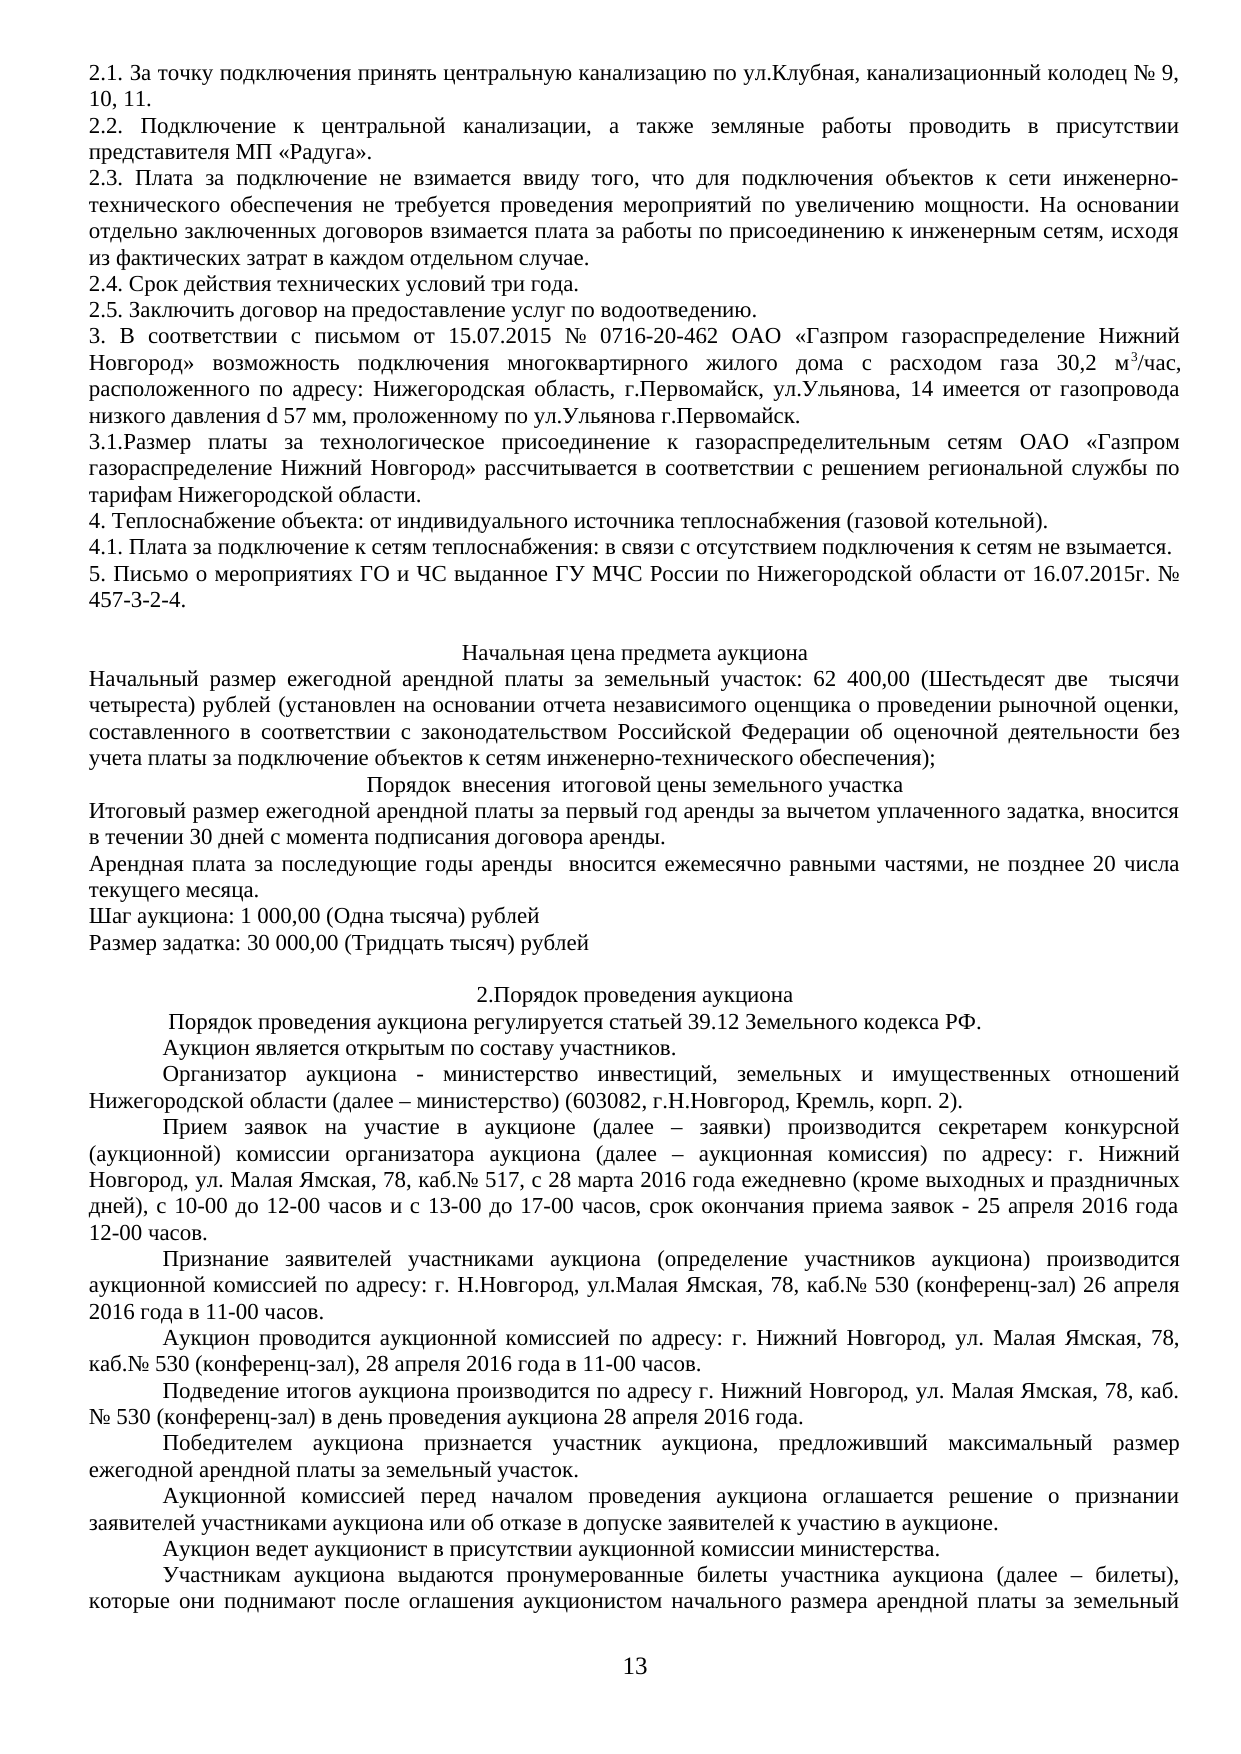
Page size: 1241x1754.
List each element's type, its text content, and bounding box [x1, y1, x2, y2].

list 2.5. Заключить договор на предоставление услуг по водоотведению. [89, 296, 1181, 323]
list 4.1. Плата за подключение к сетям теплоснабжения: в связи с отсутствием подключения к сетям не взымается. [89, 533, 1181, 560]
text 2.2. Подключение к центральной канализации, а также земляные работы проводить в присутствии представителя МП «Радуга». [89, 112, 1181, 164]
text Организатор аукциона - министерство инвестиций, земельных и имущественных отношений Нижегородской области (далее – министерство) (603082, г.Н.Новгород, Кремль, корп. 2). [89, 1061, 1181, 1113]
text 2.1. За точку подключения принять центральную канализацию по ул.Клубная, канализационный колодец № 9, 10, 11. [89, 59, 1181, 112]
text Арендная плата за последующие годы аренды вносится ежемесячно равными частями, не позднее 20 числа текущего месяца. [89, 850, 1181, 902]
text Порядок проведения аукциона регулируется статьей 39.12 Земельного кодекса РФ. [89, 1008, 1181, 1034]
list 4. Теплоснабжение объекта: от индивидуального источника теплоснабжения (газовой котельной). [89, 507, 1181, 533]
text Победителем аукциона признается участник аукциона, предложивший максимальный размер ежегодной арендной платы за земельный участок. [89, 1429, 1181, 1482]
text Аукционной комиссией перед началом проведения аукциона оглашается решение о признании заявителей участниками аукциона или об отказе в допуске заявителей к участию в аукционе. [89, 1482, 1181, 1535]
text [89, 1561, 1181, 1614]
text Размер задатка: 30 000,00 (Тридцать тысяч) рублей [89, 929, 1181, 955]
text Итоговый размер ежегодной арендной платы за первый год аренды за вычетом уплаченного задатка, вносится в течении 30 дней с момента подписания договора аренды. [89, 797, 1181, 850]
text Аукцион ведет аукционист в присутствии аукционной комиссии министерства. [89, 1535, 1181, 1561]
text Порядок внесения итоговой цены земельного участка [89, 771, 1181, 797]
list 2.3. Плата за подключение не взимается ввиду того, что для подключения объектов к сети инженерно-технического обеспечения не требуется проведения мероприятий по увеличению мощности. На основании отдельно заключенных договоров взимается плата за работы по присоединению к инженерным сетям, исходя из фактических затрат в каждом отдельном случае. [89, 164, 1181, 270]
list 5. Письмо о мероприятиях ГО и ЧС выданное ГУ МЧС России по Нижегородской области от 16.07.2015г. № 457-3-2-4. [89, 560, 1181, 612]
text Начальный размер ежегодной арендной платы за земельный участок: 62 400,00 (Шестьдесят две тысячи четыреста) рублей (установлен на основании отчета независимого оценщика о проведении рыночной оценки, составленного в соответствии с законодательством Российской Федерации об оценочной деятельности без учета платы за подключение объектов к сетям инженерно-технического обеспечения); [89, 665, 1181, 771]
text Шаг аукциона: 1 000,00 (Одна тысяча) рублей [89, 902, 1181, 929]
text Признание заявителей участниками аукциона (определение участников аукциона) производится аукционной комиссией по адресу: г. Н.Новгород, ул.Малая Ямская, 78, каб.№ 530 (конференц-зал) 26 апреля 2016 года в 11-00 часов. [89, 1245, 1181, 1324]
text Подведение итогов аукциона производится по адресу г. Нижний Новгород, ул. Малая Ямская, 78, каб.№ 530 (конференц-зал) в день проведения аукциона 28 апреля 2016 года. [89, 1377, 1181, 1429]
text Аукцион является открытым по составу участников. [89, 1034, 1181, 1061]
text 2.Порядок проведения аукциона [89, 981, 1181, 1008]
text Начальная цена предмета аукциона [89, 639, 1181, 665]
text 3.1.Размер платы за технологическое присоединение к газораспределительным сетям ОАО «Газпром газораспределение Нижний Новгород» рассчитывается в соответствии с решением региональной службы по тарифам Нижегородской области. [89, 428, 1181, 507]
list 2.4. Срок действия технических условий три года. [89, 270, 1181, 296]
text Прием заявок на участие в аукционе (далее – заявки) производится секретарем конкурсной (аукционной) комиссии организатора аукциона (далее – аукционная комиссия) по адресу: г. Нижний Новгород, ул. Малая Ямская, 78, каб.№ 517, с 28 марта 2016 года ежедневно (кроме выходных и праздничных дней), с 10-00 до 12-00 часов и с 13-00 до 17-00 часов, срок окончания приема заявок - 25 апреля 2016 года 12-00 часов. [89, 1113, 1181, 1245]
text 3. В соответствии с письмом от 15.07.2015 № 0716-20-462 ОАО «Газпром газораспределение Нижний Новгород» возможность подключения многоквартирного жилого дома с расходом газа 30,2 м3/час, расположенного по адресу: Нижегородская область, г.Первомайск, ул.Ульянова, 14 имеется от газопровода низкого давления d 57 мм, проложенному по ул.Ульянова г.Первомайск. [89, 323, 1181, 428]
text Аукцион проводится аукционной комиссией по адресу: г. Нижний Новгород, ул. Малая Ямская, 78, каб.№ 530 (конференц-зал), 28 апреля 2016 года в 11-00 часов. [89, 1324, 1181, 1377]
